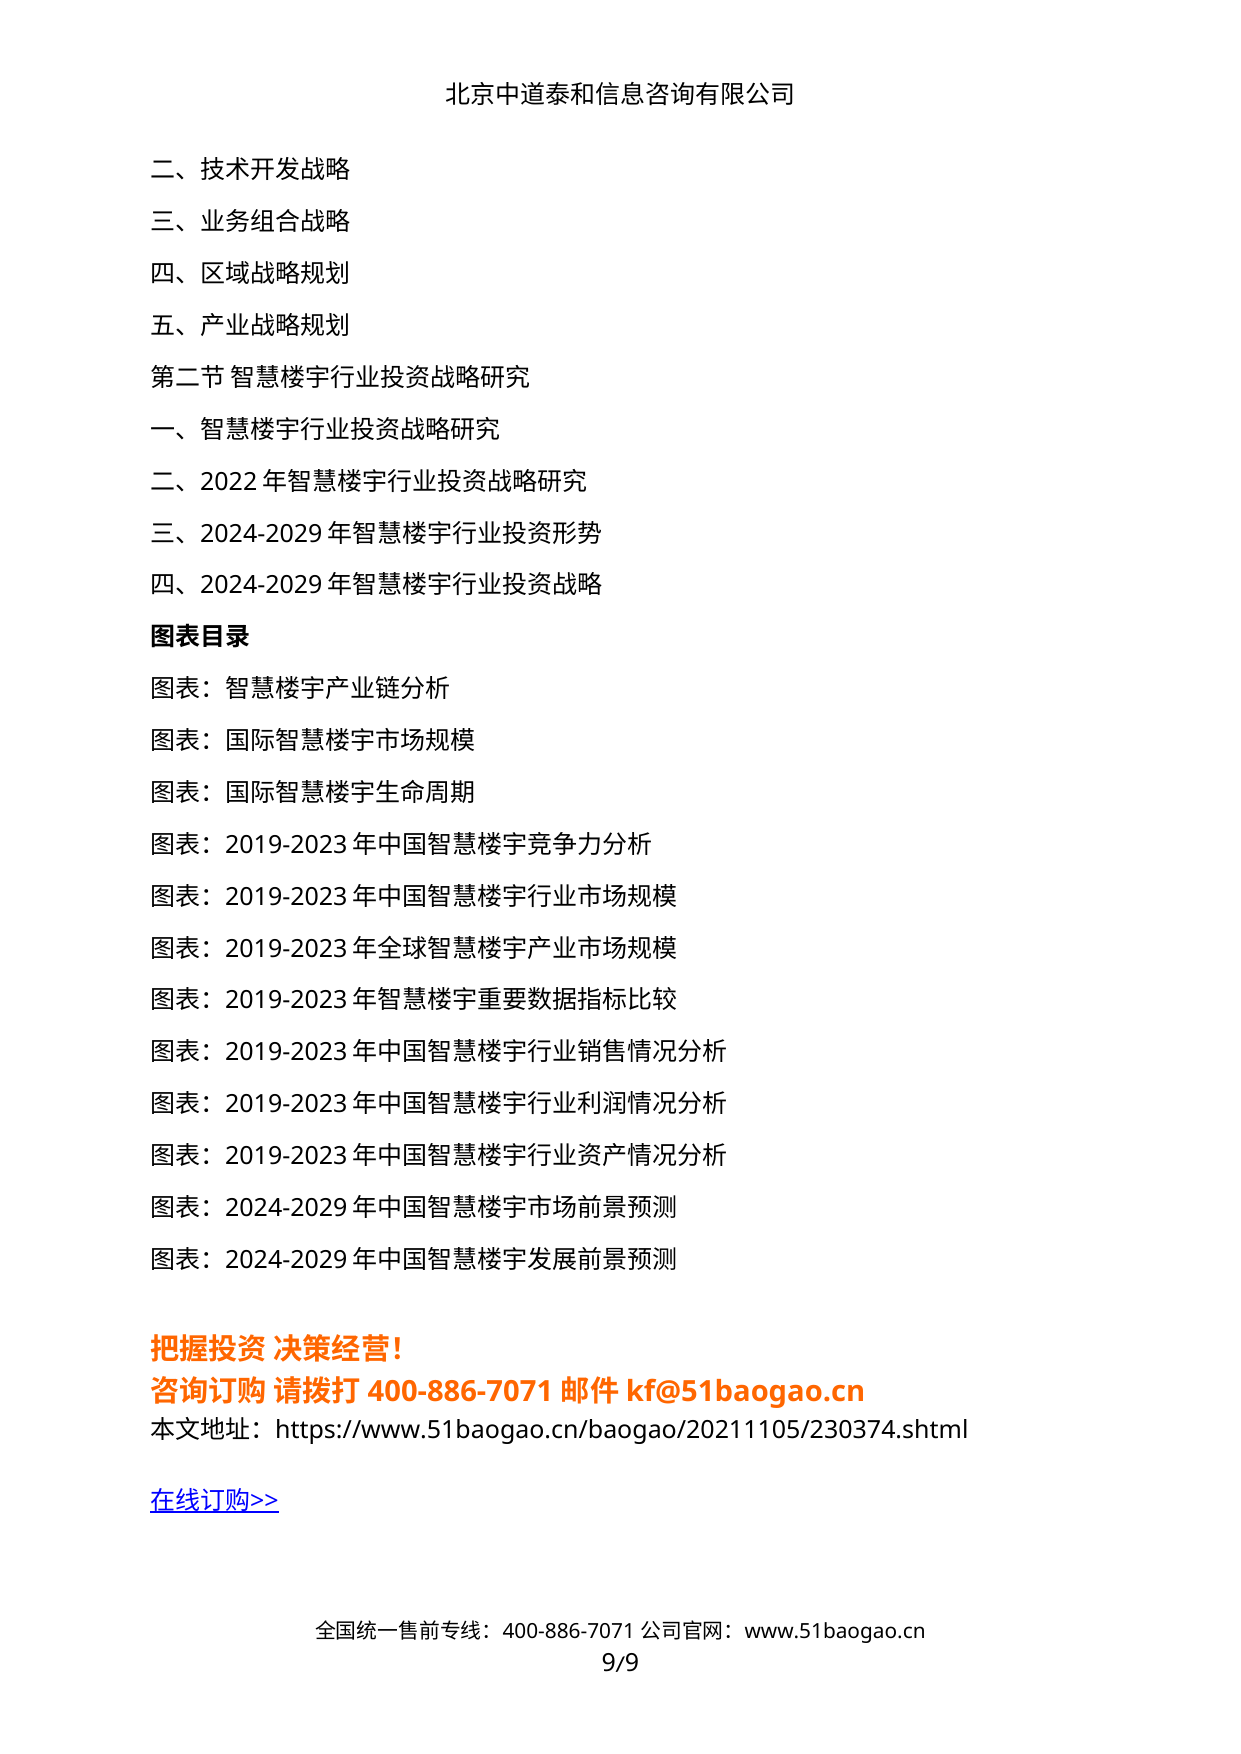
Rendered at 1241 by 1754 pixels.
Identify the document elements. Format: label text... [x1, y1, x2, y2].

text 图表：2019-2023年中国智慧楼宇行业销售情况分析 [150, 1032, 1090, 1068]
text 二、技术开发战略 [150, 150, 1090, 186]
text 三、2024-2029年智慧楼宇行业投资形势 [150, 513, 1090, 549]
text 五、产业战略规划 [150, 306, 1090, 342]
text 图表：2019-2023年智慧楼宇重要数据指标比较 [150, 980, 1090, 1016]
text 图表：智慧楼宇产业链分析 [150, 669, 1090, 705]
text 在线订购>> [150, 1446, 1090, 1517]
text 图表：2019-2023年中国智慧楼宇行业资产情况分析 [150, 1136, 1090, 1172]
text 四、区域战略规划 [150, 254, 1090, 290]
text 图表：2024-2029年中国智慧楼宇发展前景预测 [150, 1239, 1090, 1276]
text 一、智慧楼宇行业投资战略研究 [150, 409, 1090, 446]
text 第二节 智慧楼宇行业投资战略研究 [150, 357, 1090, 394]
text 图表：2019-2023年中国智慧楼宇行业市场规模 [150, 876, 1090, 912]
text 把握投资 决策经营！咨询订购 请拨打 400-886-7071 邮件 kf@51baogao.cn本文地址：https://www.51baogao.cn/baogao/20211105/230374.shtml [150, 1291, 1090, 1446]
text 图表：2019-2023年中国智慧楼宇竞争力分析 [150, 824, 1090, 861]
text 二、2022年智慧楼宇行业投资战略研究 [150, 461, 1090, 497]
text 图表：国际智慧楼宇生命周期 [150, 772, 1090, 809]
text 三、业务组合战略 [150, 202, 1090, 238]
text 图表：2019-2023年中国智慧楼宇行业利润情况分析 [150, 1084, 1090, 1120]
text 图表目录 [150, 617, 1090, 653]
text 图表：2024-2029年中国智慧楼宇市场前景预测 [150, 1187, 1090, 1224]
text 图表：国际智慧楼宇市场规模 [150, 721, 1090, 757]
text 图表：2019-2023年全球智慧楼宇产业市场规模 [150, 928, 1090, 964]
text 四、2024-2029年智慧楼宇行业投资战略 [150, 565, 1090, 601]
